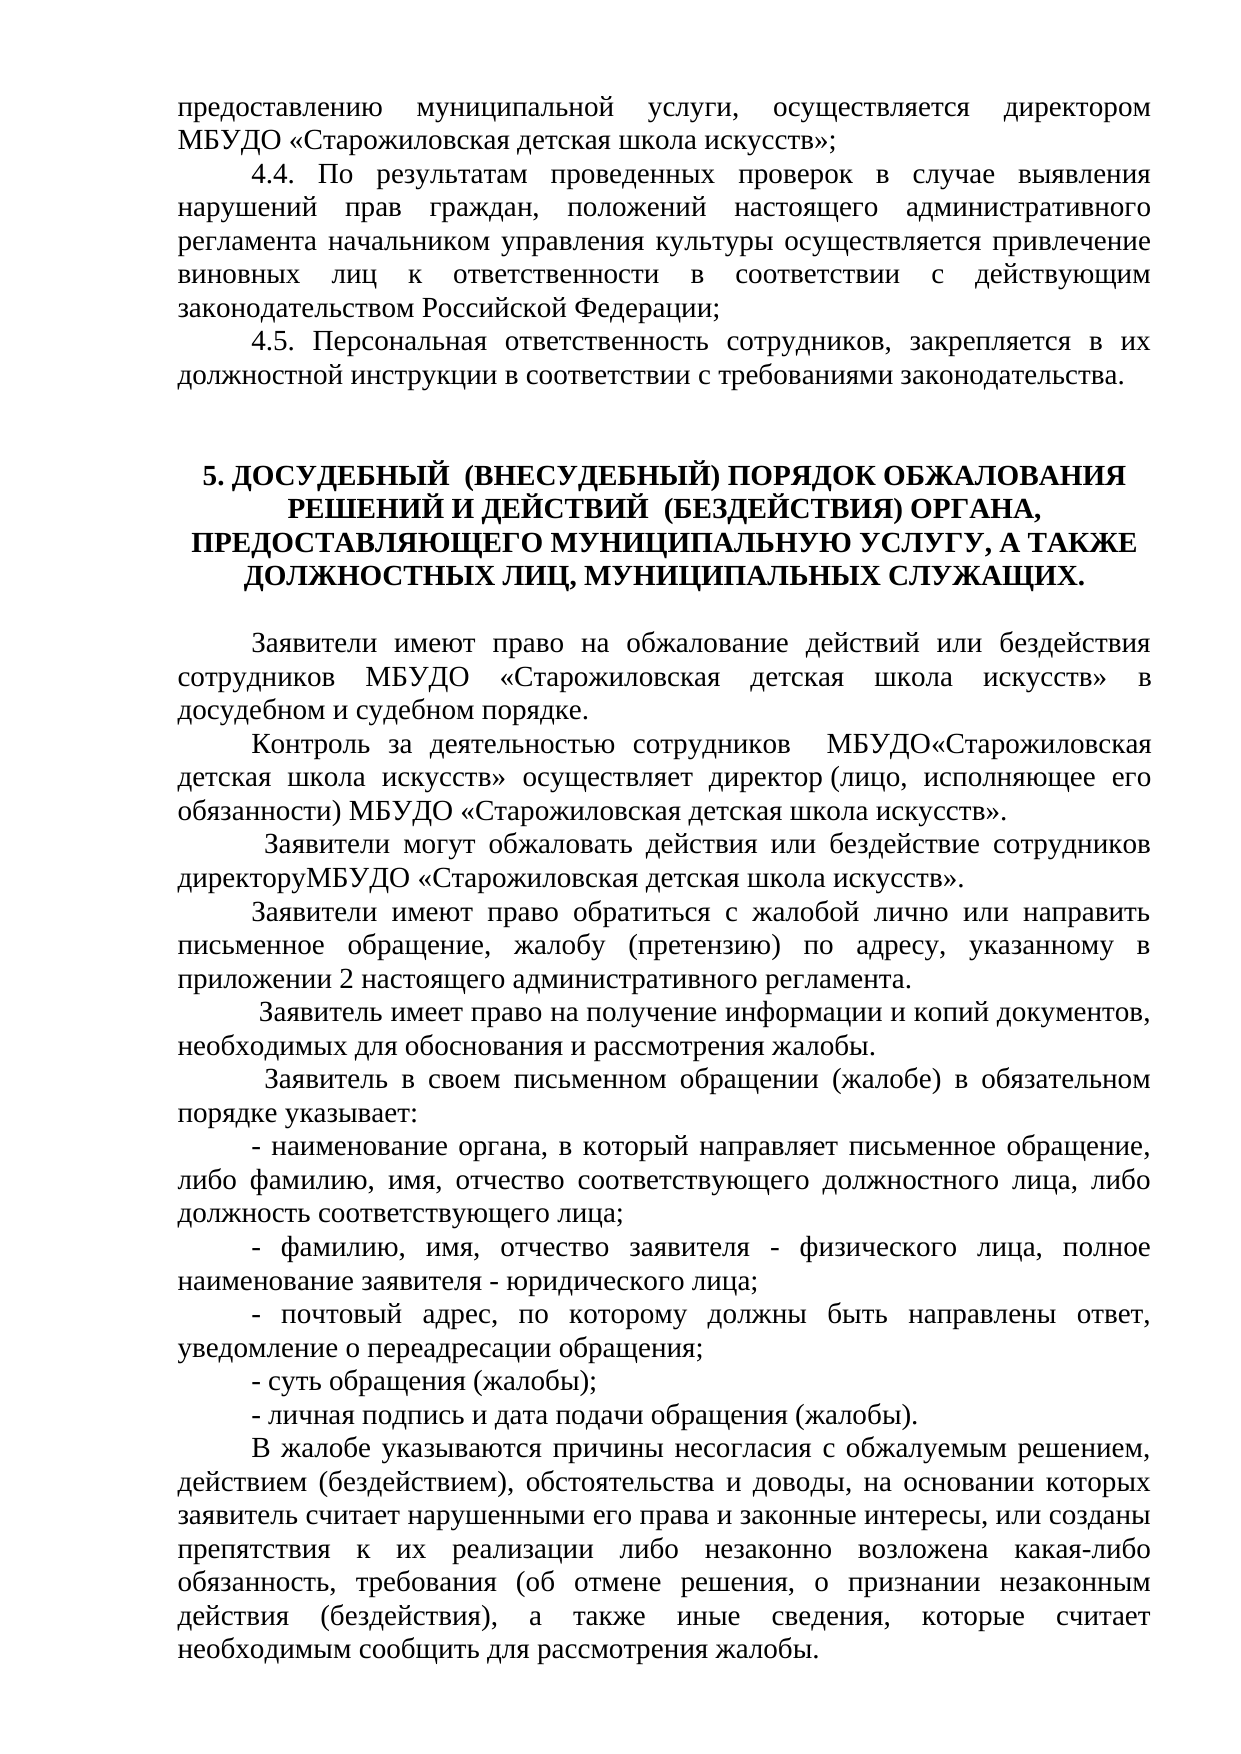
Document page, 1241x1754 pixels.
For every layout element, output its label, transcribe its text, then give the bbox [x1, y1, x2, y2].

text - суть обращения (жалобы); [177, 1363, 1152, 1397]
text Заявитель имеет право на получение информации и копий документов, необходимых для обоснования и рассмотрения жалобы. [177, 994, 1152, 1061]
text В жалобе указываются причины несогласия с обжалуемым решением, действием (бездействием), обстоятельства и доводы, на основании которых заявитель считает нарушенными его права и законные интересы, или созданы препятствия к их реализации либо незаконно возложена какая-либо обязанность, требования (об отмене решения, о признании незаконным действия (бездействия), а также иные сведения, которые считает необходимым сообщить для рассмотрения жалобы. [177, 1430, 1152, 1665]
text - почтовый адрес, по которому должны быть направлены ответ, уведомление о переадресации обращения; [177, 1296, 1152, 1363]
text Контроль за деятельностью сотрудников МБУДО«Старожиловская детская школа искусств» осуществляет директор (лицо, исполняющее его обязанности) МБУДО «Старожиловская детская школа искусств». [177, 726, 1152, 827]
text Заявитель в своем письменном обращении (жалобе) в обязательном порядке указывает: [177, 1061, 1152, 1128]
text - фамилию, имя, отчество заявителя - физического лица, полное наименование заявителя - юридического лица; [177, 1229, 1152, 1296]
text 4.5. Персональная ответственность сотрудников, закрепляется в их должностной инструкции в соответствии с требованиями законодательства. [177, 323, 1152, 391]
text - наименование органа, в который направляет письменное обращение, либо фамилию, имя, отчество соответствующего должностного лица, либо должность соответствующего лица; [177, 1128, 1152, 1229]
text - личная подпись и дата подачи обращения (жалобы). [177, 1397, 1152, 1430]
text 5. ДОСУДЕБНЫЙ (ВНЕСУДЕБНЫЙ) ПОРЯДОК ОБЖАЛОВАНИЯ РЕШЕНИЙ И ДЕЙСТВИЙ (БЕЗДЕЙСТВИЯ) ОРГАНА, ПРЕДОСТАВЛЯЮЩЕГО МУНИЦИПАЛЬНУЮ УСЛУГУ, А ТАКЖЕ ДОЛЖНОСТНЫХ ЛИЦ, МУНИЦИПАЛЬНЫХ СЛУЖАЩИХ. [177, 458, 1152, 592]
text Заявители имеют право обратиться с жалобой лично или направить письменное обращение, жалобу (претензию) по адресу, указанному в приложении 2 настоящего административного регламента. [177, 894, 1152, 994]
text Заявители имеют право на обжалование действий или бездействия сотрудников МБУДО «Старожиловская детская школа искусств» в досудебном и судебном порядке. [177, 625, 1152, 726]
text 4.4. По результатам проведенных проверок в случае выявления нарушений прав граждан, положений настоящего административного регламента начальником управления культуры осуществляется привлечение виновных лиц к ответственности в соответствии с действующим законодательством Российской Федерации; [177, 156, 1152, 323]
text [177, 89, 1152, 156]
text Заявители могут обжаловать действия или бездействие сотрудников директоруМБУДО «Старожиловская детская школа искусств». [177, 827, 1152, 894]
